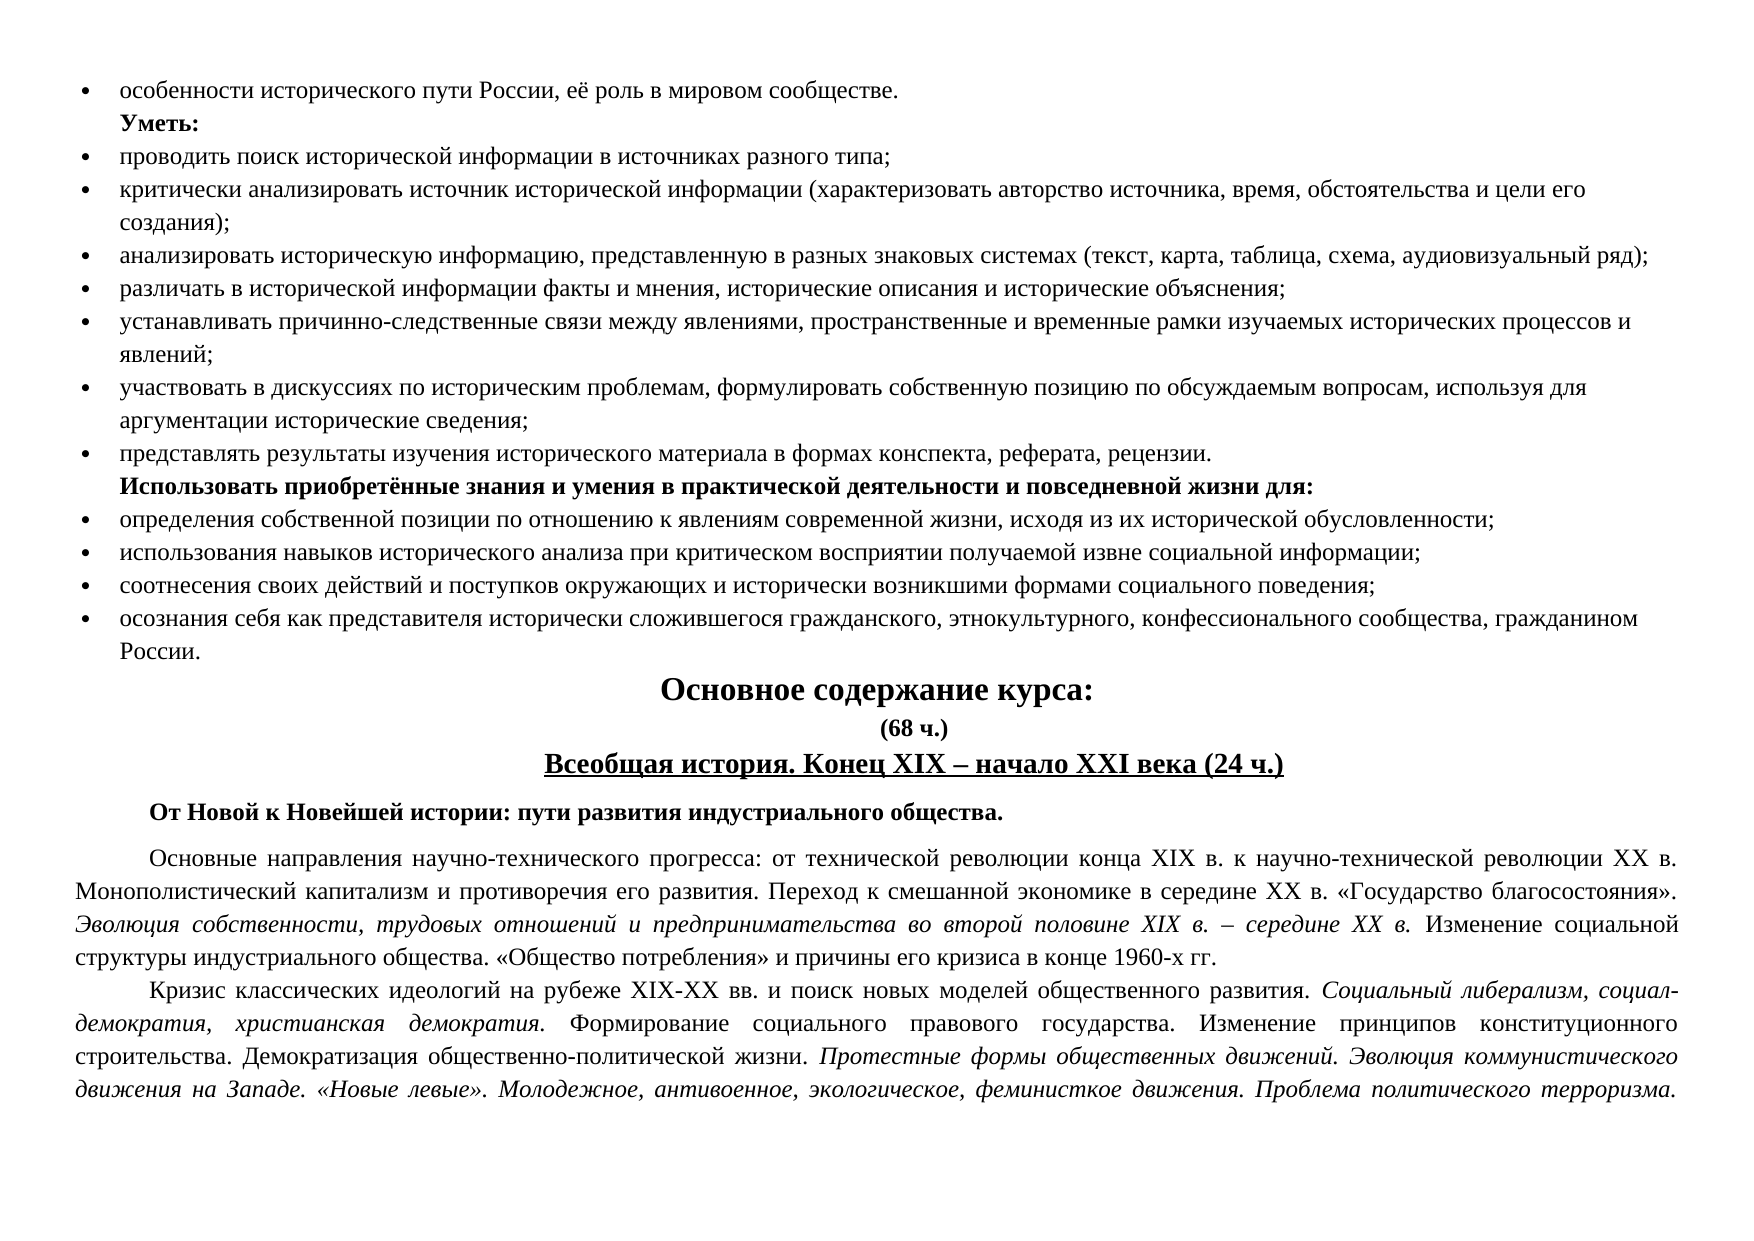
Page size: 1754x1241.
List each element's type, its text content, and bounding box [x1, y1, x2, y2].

list различать в исторической информации факты и мнения, исторические описания и исторические объяснения; [82, 273, 1679, 302]
text Уметь: [119, 108, 1679, 137]
text Использовать приобретённые знания и умения в практической деятельности и повседневной жизни для: [119, 471, 1679, 500]
text (68 ч.) [75, 713, 1679, 742]
list проводить поиск исторической информации в источниках разного типа; [82, 141, 1679, 170]
list анализировать историческую информацию, представленную в разных знаковых системах (текст, карта, таблица, схема, аудиовизуальный ряд); [82, 240, 1679, 269]
list устанавливать причинно-следственные связи между явлениями, пространственные и временные рамки изучаемых исторических процессов и явлений; [82, 306, 1679, 368]
text Всеобщая история. Конец ХIХ – начало ХХI века (24 ч.) [75, 746, 1679, 780]
list участвовать в дискуссиях по историческим проблемам, формулировать собственную позицию по обсуждаемым вопросам, используя для аргументации исторические сведения; [82, 372, 1679, 434]
list использования навыков исторического анализа при критическом восприятии получаемой извне социальной информации; [82, 537, 1679, 566]
text От Новой к Новейшей истории: пути развития индустриального общества. [75, 797, 1679, 826]
list критически анализировать источник исторической информации (характеризовать авторство источника, время, обстоятельства и цели его создания); [82, 174, 1679, 236]
list соотнесения своих действий и поступков окружающих и исторически возникшими формами социального поведения; [82, 570, 1679, 599]
text Основное содержание курса: [75, 669, 1679, 708]
list определения собственной позиции по отношению к явлениям современной жизни, исходя из их исторической обусловленности; [82, 504, 1679, 533]
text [75, 975, 1679, 1103]
list представлять результаты изучения исторического материала в формах конспекта, реферата, рецензии. [82, 438, 1679, 467]
text Основные направления научно-технического прогресса: от технической революции конца XIX в. к научно-технической революции ХХ в. Монополистический капитализм и противоречия его развития. Переход к смешанной экономике в середине ХХ в. «Государство благосостояния». Эволюция собственности, трудовых отношений и предпринимательства во второй половине XIX в. – середине ХХ в. Изменение социальной структуры индустриального общества. «Общество потребления» и причины его кризиса в конце 1960-х гг. [75, 843, 1679, 971]
list особенности исторического пути России, её роль в мировом сообществе. [82, 75, 1679, 104]
list осознания себя как представителя исторически сложившегося гражданского, этнокультурного, конфессионального сообщества, гражданином России. [82, 603, 1679, 665]
